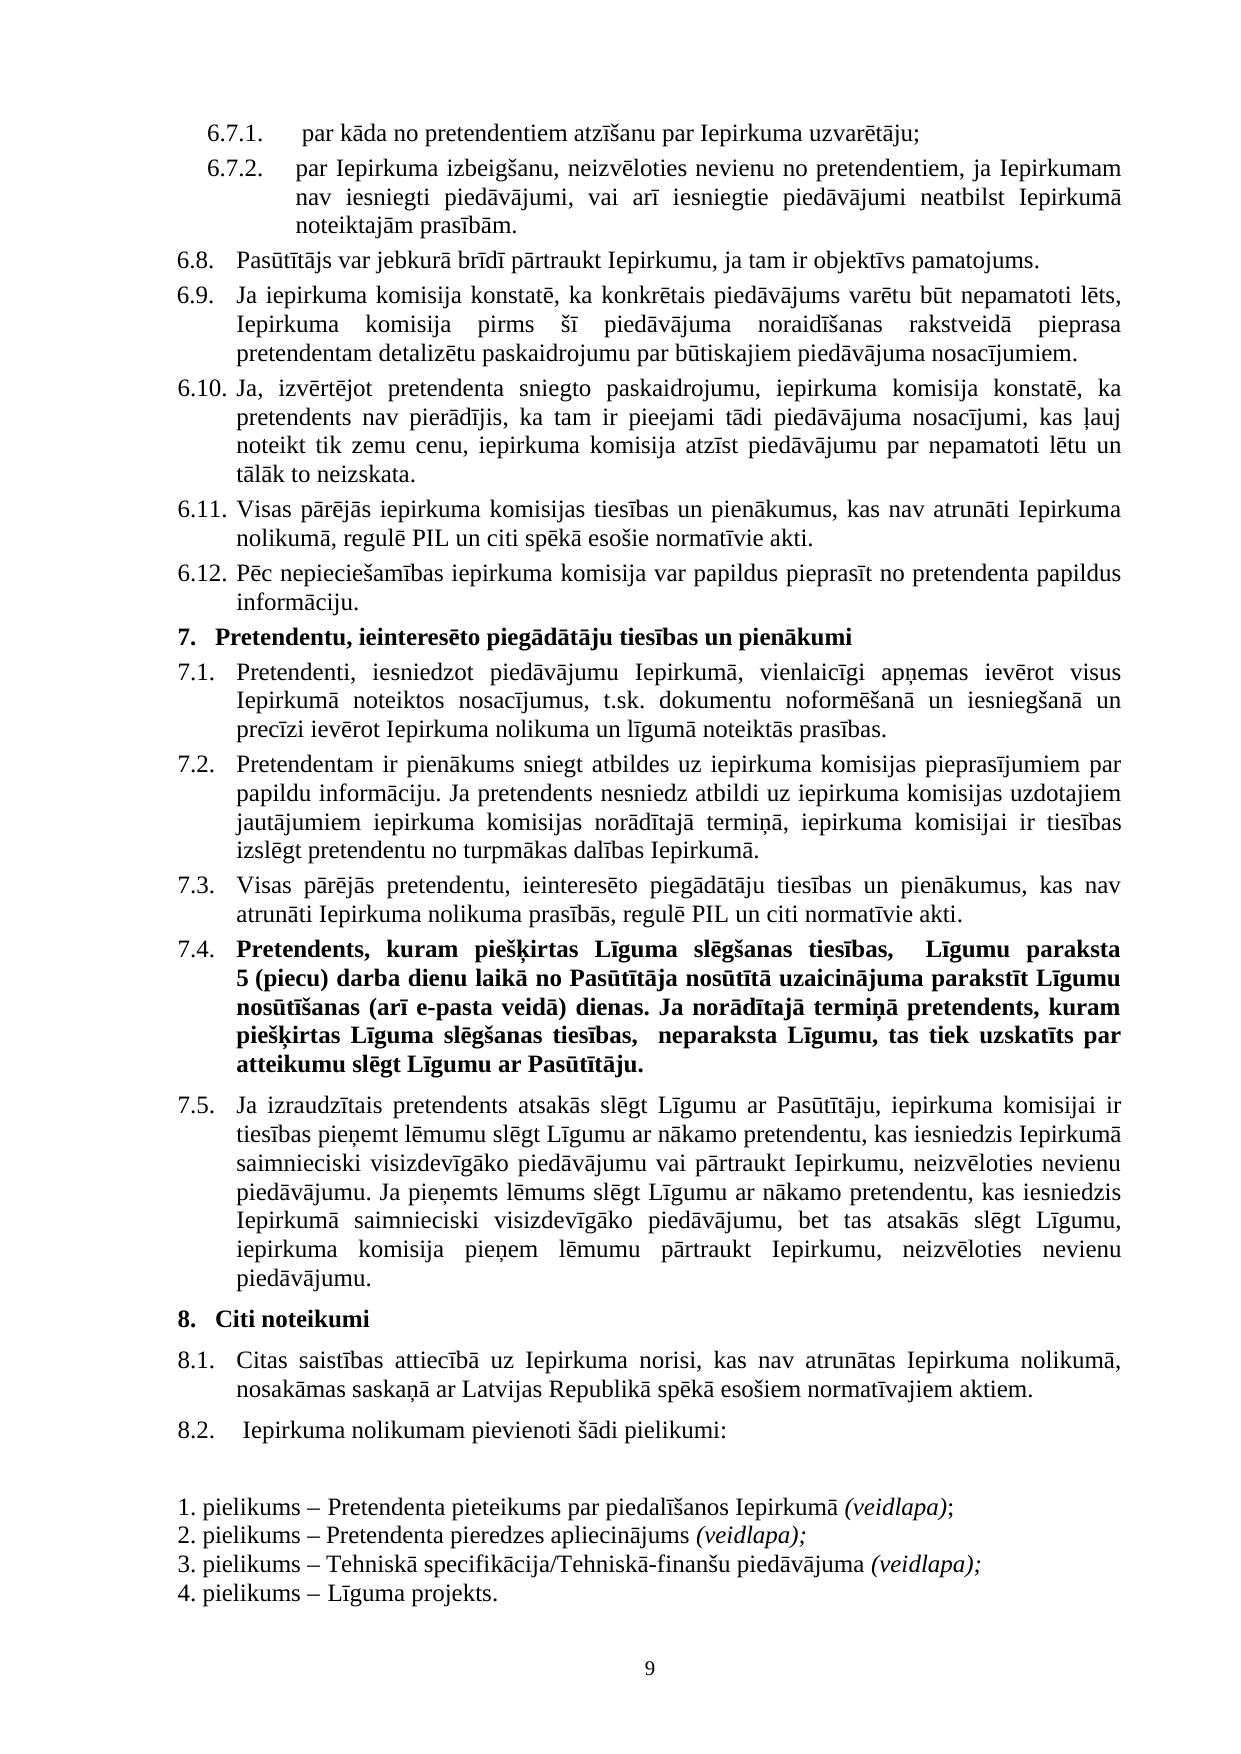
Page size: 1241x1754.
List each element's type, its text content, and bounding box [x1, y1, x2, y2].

list Pasūtītājs var jebkurā brīdī pārtraukt Iepirkumu, ja tam ir objektīvs pamatojums. [177, 246, 1122, 274]
list Citas saistības attiecībā uz Iepirkuma norisi, kas nav atrunātas Iepirkuma nolikumā, nosakāmas saskaņā ar Latvijas Republikā spēkā esošiem normatīvajiem aktiem. [177, 1346, 1122, 1403]
list Pretendenti, iesniedzot piedāvājumu Iepirkumā, vienlaicīgi apņemas ievērot visus Iepirkumā noteiktos nosacījumus, t.sk. dokumentu noformēšanā un iesniegšanā un precīzi ievērot Iepirkuma nolikuma un līgumā noteiktās prasības. [177, 657, 1122, 743]
list Ja, izvērtējot pretendenta sniegto paskaidrojumu, iepirkuma komisija konstatē, ka pretendents nav pierādījis, ka tam ir pieejami tādi piedāvājuma nosacījumi, kas ļauj noteikt tik zemu cenu, iepirkuma komisija atzīst piedāvājumu par nepamatoti lētu un tālāk to neizskata. [177, 373, 1122, 488]
text 4. pielikums – Līguma projekts. [177, 1578, 1122, 1607]
list Visas pārējās pretendentu, ieinteresēto piegādātāju tiesības un pienākumus, kas nav atrunāti Iepirkuma nolikuma prasībās, regulē PIL un citi normatīvie akti. [177, 871, 1122, 928]
list Ja iepirkuma komisija konstatē, ka konkrētais piedāvājums varētu būt nepamatoti lēts, Iepirkuma komisija pirms šī piedāvājuma noraidīšanas rakstveidā pieprasa pretendentam detalizētu paskaidrojumu par būtiskajiem piedāvājuma nosacījumiem. [177, 281, 1122, 367]
text 1. pielikums – Pretendenta pieteikums par piedalīšanos Iepirkumā (veidlapa); [177, 1492, 1122, 1521]
list Pretendents, kuram piešķirtas Līguma slēgšanas tiesības, Līgumu paraksta 5 (piecu) darba dienu laikā no Pasūtītāja nosūtītā uzaicinājuma parakstīt Līgumu nosūtīšanas (arī e-pasta veidā) dienas. Ja norādītajā termiņā pretendents, kuram piešķirtas Līguma slēgšanas tiesības, neparaksta Līgumu, tas tiek uzskatīts par atteikumu slēgt Līgumu ar Pasūtītāju. [177, 934, 1122, 1078]
list par Iepirkuma izbeigšanu, neizvēloties nevienu no pretendentiem, ja Iepirkumam nav iesniegti piedāvājumi, vai arī iesniegtie piedāvājumi neatbilst Iepirkumā noteiktajām prasībām. [207, 153, 1122, 239]
list Pretendentam ir pienākums sniegt atbildes uz iepirkuma komisijas pieprasījumiem par papildu informāciju. Ja pretendents nesniedz atbildi uz iepirkuma komisijas uzdotajiem jautājumiem iepirkuma komisijas norādītajā termiņā, iepirkuma komisijai ir tiesības izslēgt pretendentu no turpmākas dalības Iepirkumā. [177, 749, 1122, 864]
text 2. pielikums – Pretendenta pieredzes apliecinājums (veidlapa); [177, 1521, 1122, 1549]
list par kāda no pretendentiem atzīšanu par Iepirkuma uzvarētāju; [207, 118, 1122, 147]
list Iepirkuma nolikumam pievienoti šādi pielikumi: [177, 1416, 1122, 1444]
list Visas pārējās iepirkuma komisijas tiesības un pienākumus, kas nav atrunāti Iepirkuma nolikumā, regulē PIL un citi spēkā esošie normatīvie akti. [177, 494, 1122, 552]
list Pretendentu, ieinteresēto piegādātāju tiesības un pienākumi [177, 622, 1122, 651]
text 3. pielikums – Tehniskā specifikācija/Tehniskā-finanšu piedāvājuma (veidlapa); [177, 1549, 1122, 1578]
list Ja izraudzītais pretendents atsakās slēgt Līgumu ar Pasūtītāju, iepirkuma komisijai ir tiesības pieņemt lēmumu slēgt Līgumu ar nākamo pretendentu, kas iesniedzis Iepirkumā saimnieciski visizdevīgāko piedāvājumu vai pārtraukt Iepirkumu, neizvēloties nevienu piedāvājumu. Ja pieņemts lēmums slēgt Līgumu ar nākamo pretendentu, kas iesniedzis Iepirkumā saimnieciski visizdevīgāko piedāvājumu, bet tas atsakās slēgt Līgumu, iepirkuma komisija pieņem lēmumu pārtraukt Iepirkumu, neizvēloties nevienu piedāvājumu. [177, 1091, 1122, 1292]
list Pēc nepieciešamības iepirkuma komisija var papildus pieprasīt no pretendenta papildus informāciju. [177, 558, 1122, 616]
list Citi noteikumi [177, 1304, 1122, 1333]
